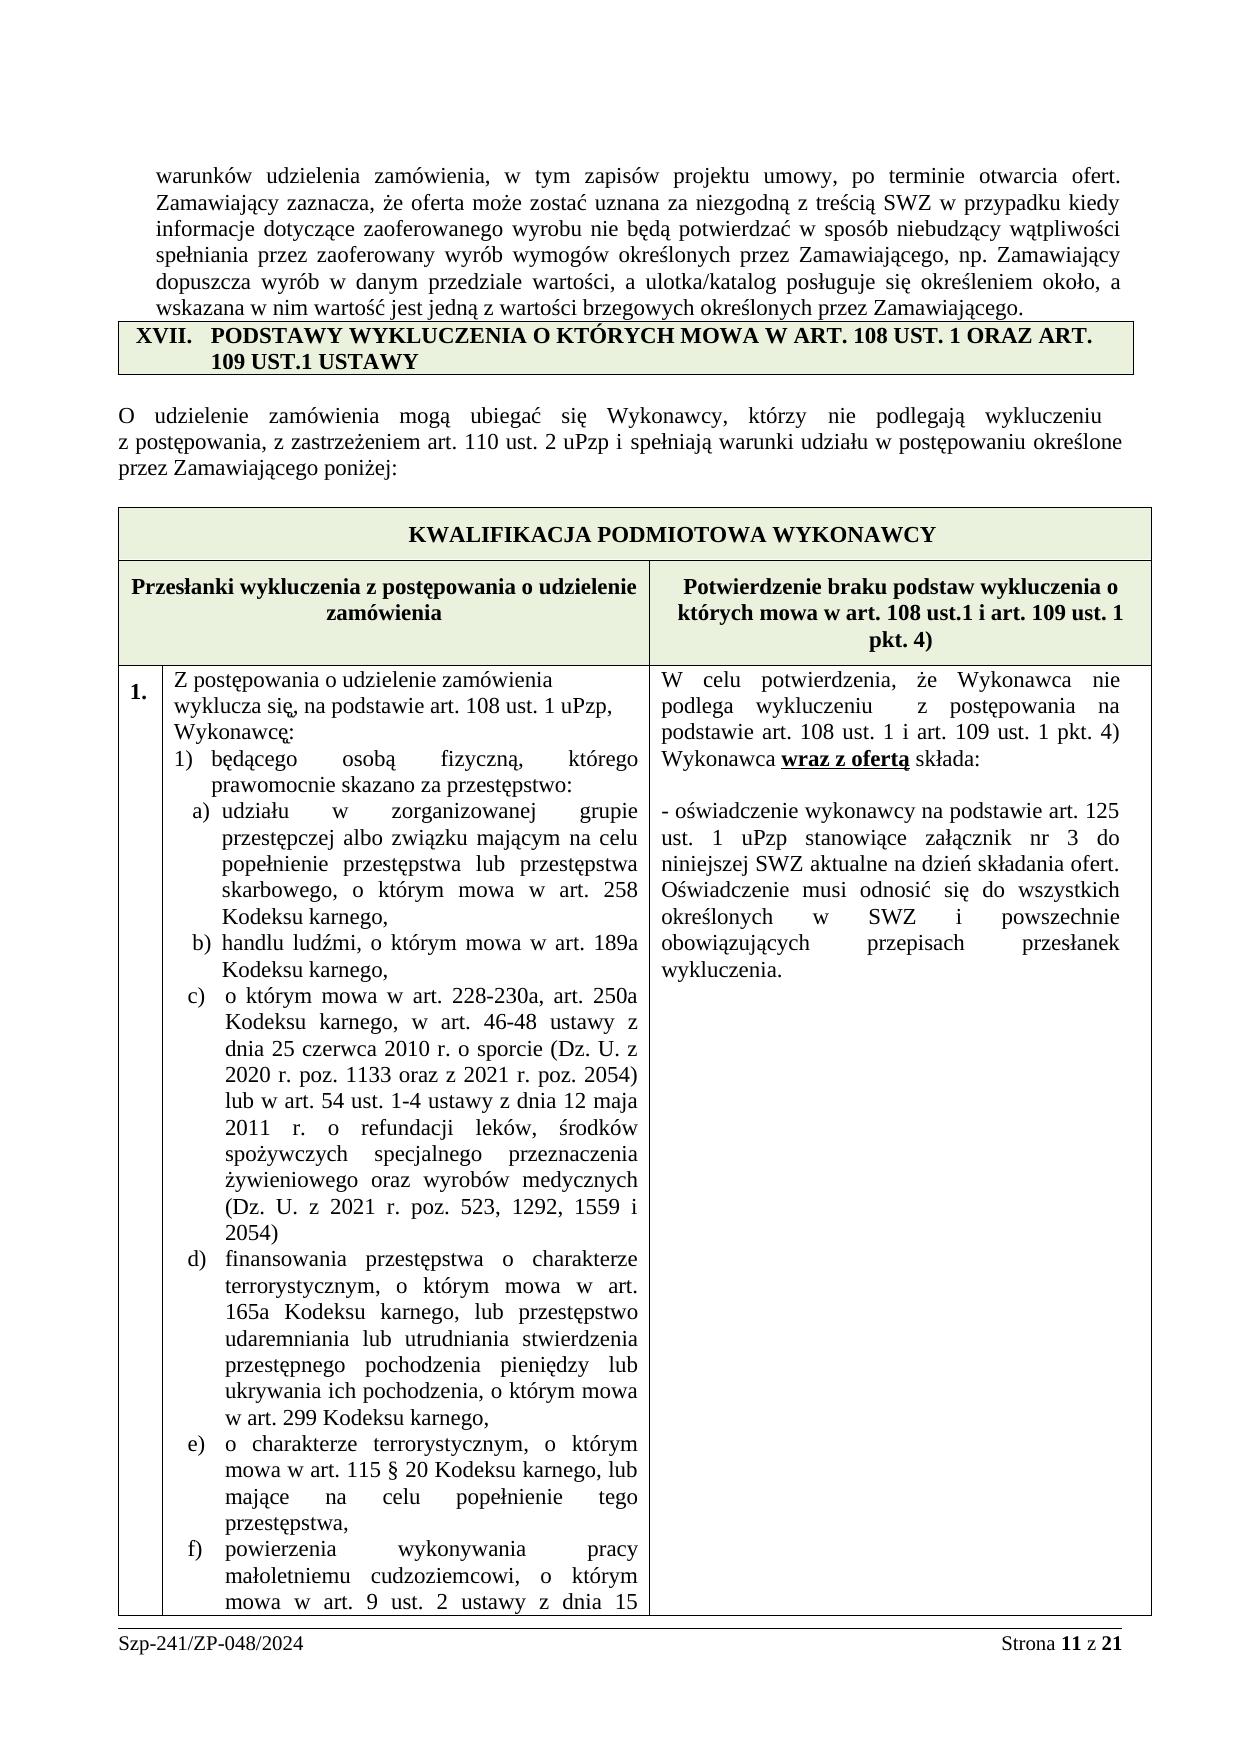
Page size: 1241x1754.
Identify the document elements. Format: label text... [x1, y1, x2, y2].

text O udzielenie zamówienia mogą ubiegać się Wykonawcy, którzy nie podlegają wykluczeniu z postępowania, z zastrzeżeniem art. 110 ust. 2 uPzp i spełniają warunki udziału w postępowaniu określone przez Zamawiającego poniżej: [118, 402, 1122, 481]
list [118, 162, 1122, 321]
table_cell Potwierdzenie braku podstaw wykluczenia o których mowa w art. 108 ust.1 i art. 109 ust. 1 pkt. 4) [650, 561, 1151, 665]
table_header PODSTAWY WYKLUCZENIA O KTÓRYCH MOWA W ART. 108 UST. 1 ORAZ ART. 109 UST.1 USTAWY [119, 322, 1133, 374]
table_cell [163, 666, 649, 1614]
table_cell Przesłanki wykluczenia z postępowania o udzielenie zamówienia [119, 561, 649, 665]
table_header KWALIFIKACJA PODMIOTOWA WYKONAWCY [119, 508, 1151, 559]
table_cell 1. 2. 3. [119, 666, 162, 1614]
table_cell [650, 666, 1151, 1614]
